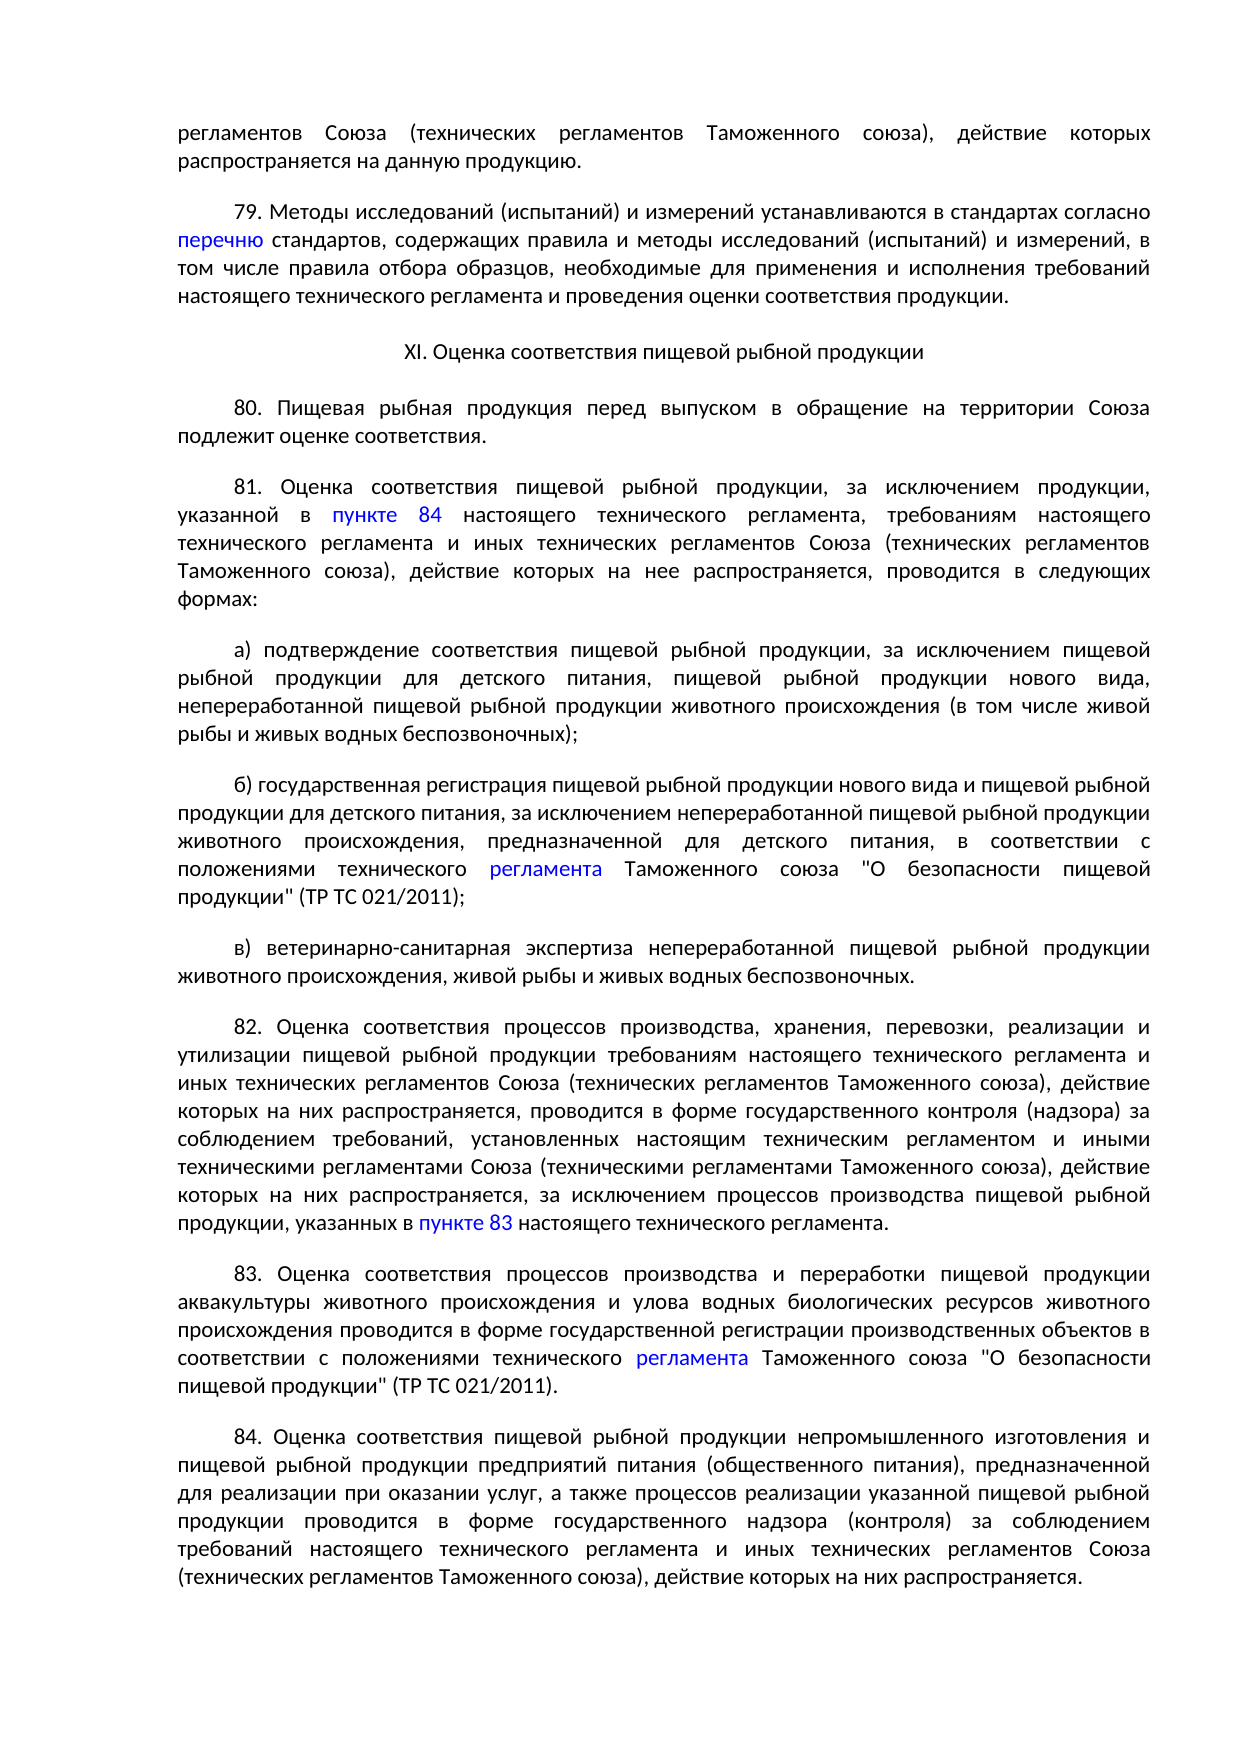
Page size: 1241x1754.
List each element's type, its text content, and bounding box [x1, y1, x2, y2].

text 82. Оценка соответствия процессов производства, хранения, перевозки, реализации и утилизации пищевой рыбной продукции требованиям настоящего технического регламента и иных технических регламентов Союза (технических регламентов Таможенного союза), действие которых на них распространяется, проводится в форме государственного контроля (надзора) за соблюдением требований, установленных настоящим техническим регламентом и иными техническими регламентами Союза (техническими регламентами Таможенного союза), действие которых на них распространяется, за исключением процессов производства пищевой рыбной продукции, указанных в пункте 83 настоящего технического регламента. [177, 1012, 1152, 1236]
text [177, 118, 1152, 174]
text 83. Оценка соответствия процессов производства и переработки пищевой продукции аквакультуры животного происхождения и улова водных биологических ресурсов животного происхождения проводится в форме государственной регистрации производственных объектов в соответствии с положениями технического регламента Таможенного союза "О безопасности пищевой продукции" (ТР ТС 021/2011). [177, 1259, 1152, 1399]
text а) подтверждение соответствия пищевой рыбной продукции, за исключением пищевой рыбной продукции для детского питания, пищевой рыбной продукции нового вида, непереработанной пищевой рыбной продукции животного происхождения (в том числе живой рыбы и живых водных беспозвоночных); [177, 635, 1152, 747]
text XI. Оценка соответствия пищевой рыбной продукции [177, 337, 1152, 365]
text 81. Оценка соответствия пищевой рыбной продукции, за исключением продукции, указанной в пункте 84 настоящего технического регламента, требованиям настоящего технического регламента и иных технических регламентов Союза (технических регламентов Таможенного союза), действие которых на нее распространяется, проводится в следующих формах: [177, 472, 1152, 612]
text б) государственная регистрация пищевой рыбной продукции нового вида и пищевой рыбной продукции для детского питания, за исключением непереработанной пищевой рыбной продукции животного происхождения, предназначенной для детского питания, в соответствии с положениями технического регламента Таможенного союза "О безопасности пищевой продукции" (ТР ТС 021/2011); [177, 770, 1152, 910]
text в) ветеринарно-санитарная экспертиза непереработанной пищевой рыбной продукции животного происхождения, живой рыбы и живых водных беспозвоночных. [177, 933, 1152, 989]
text 84. Оценка соответствия пищевой рыбной продукции непромышленного изготовления и пищевой рыбной продукции предприятий питания (общественного питания), предназначенной для реализации при оказании услуг, а также процессов реализации указанной пищевой рыбной продукции проводится в форме государственного надзора (контроля) за соблюдением требований настоящего технического регламента и иных технических регламентов Союза (технических регламентов Таможенного союза), действие которых на них распространяется. [177, 1422, 1152, 1590]
text 79. Методы исследований (испытаний) и измерений устанавливаются в стандартах согласно перечню стандартов, содержащих правила и методы исследований (испытаний) и измерений, в том числе правила отбора образцов, необходимые для применения и исполнения требований настоящего технического регламента и проведения оценки соответствия продукции. [177, 197, 1152, 309]
text 80. Пищевая рыбная продукция перед выпуском в обращение на территории Союза подлежит оценке соответствия. [177, 393, 1152, 449]
